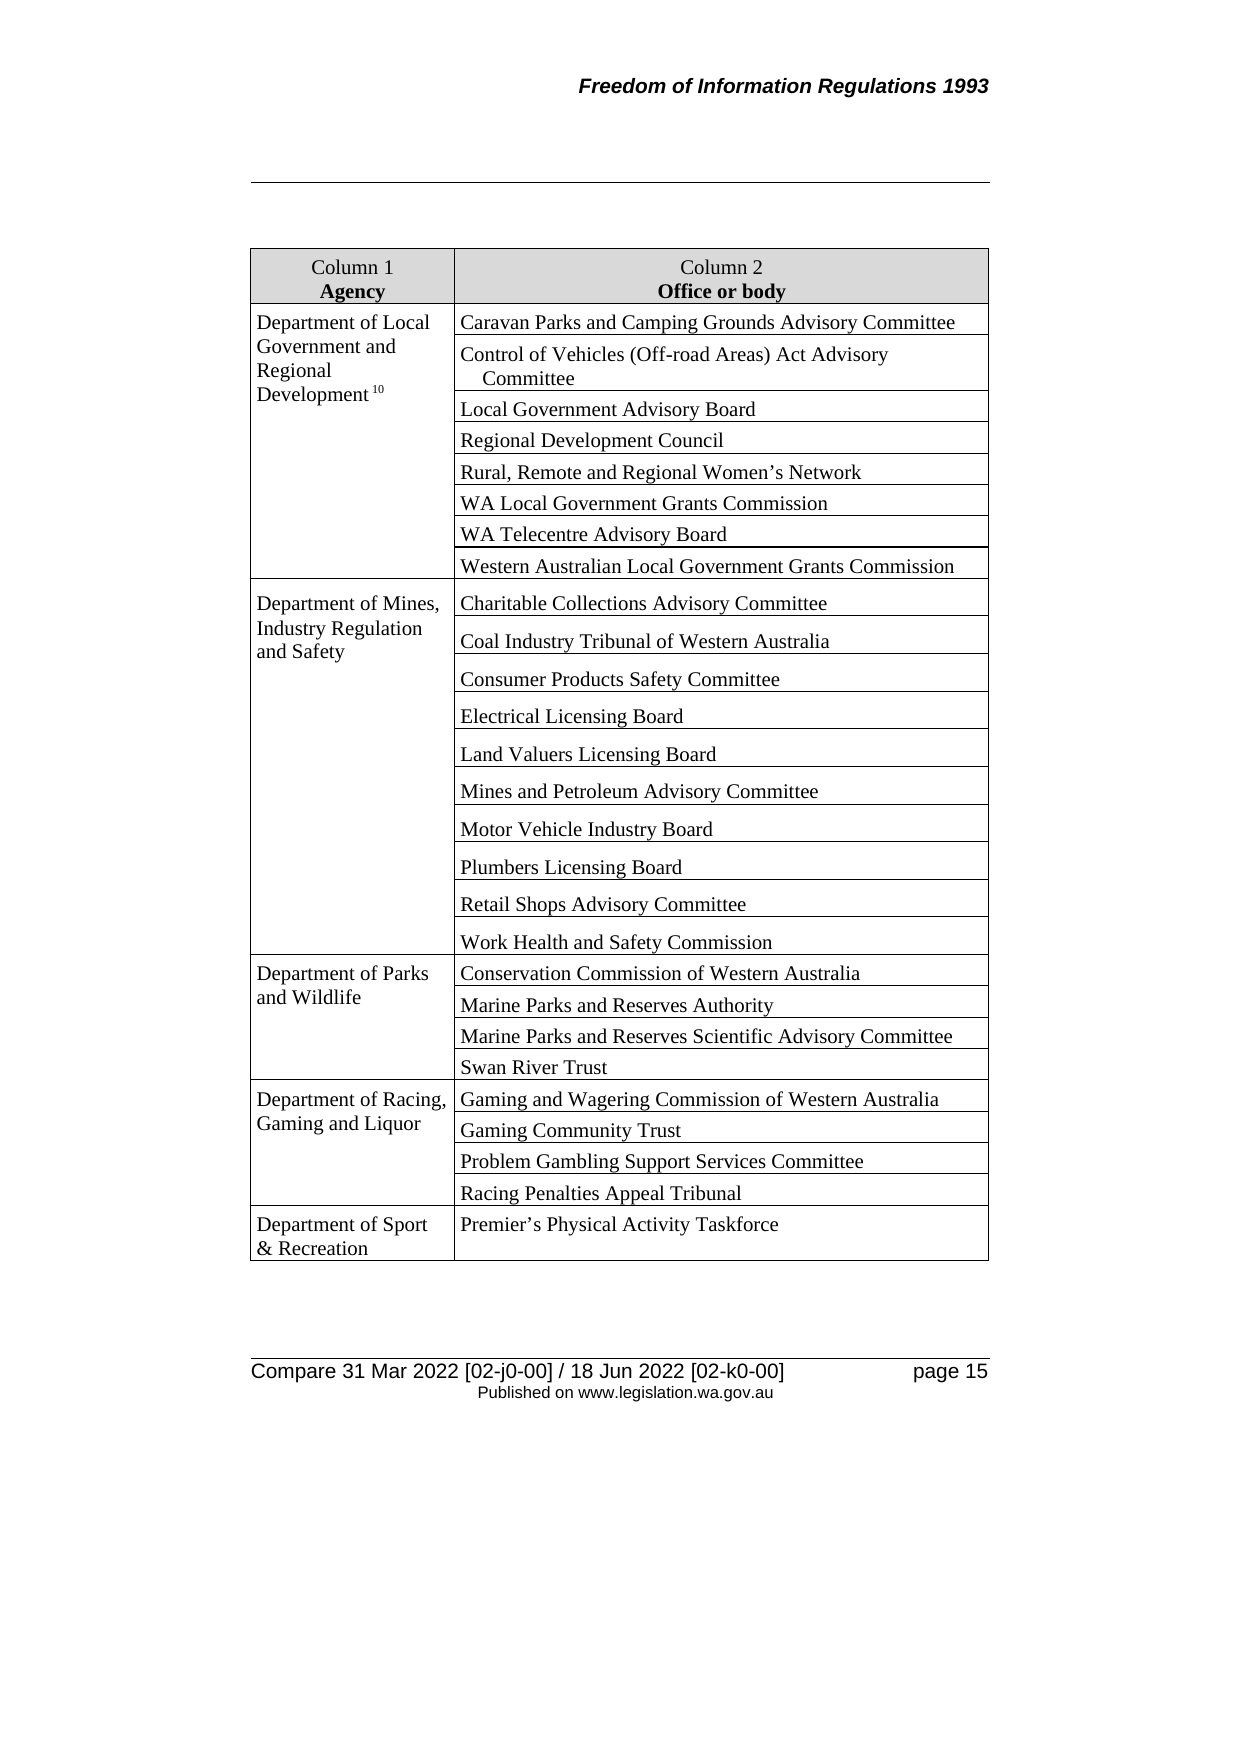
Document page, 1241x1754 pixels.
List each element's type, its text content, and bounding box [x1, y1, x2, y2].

table_cell Premier’s Physical Activity Taskforce [455, 1206, 988, 1260]
table_cell Department of Parks and Wildlife [251, 955, 454, 1079]
table_cell Electrical Licensing Board [455, 692, 988, 728]
table_header Column 2 Office or body [455, 249, 988, 303]
table_cell Coal Industry Tribunal of Western Australia [455, 616, 988, 653]
table_cell Racing Penalties Appeal Tribunal [455, 1174, 988, 1205]
table_cell Gaming and Wagering Commission of Western Australia [455, 1080, 988, 1111]
table_cell Swan River Trust [455, 1049, 988, 1079]
table_cell Plumbers Licensing Board [455, 842, 988, 879]
table_cell Rural, Remote and Regional Women’s Network [455, 454, 988, 484]
table_cell Gaming Community Trust [455, 1112, 988, 1142]
table_cell WA Local Government Grants Commission [455, 485, 988, 515]
table_cell Work Health and Safety Commission [455, 917, 988, 954]
table_cell Problem Gambling Support Services Committee [455, 1143, 988, 1173]
table_cell Western Australian Local Government Grants Commission [455, 548, 988, 578]
table_cell Marine Parks and Reserves Authority [455, 986, 988, 1017]
table_cell Charitable Collections Advisory Committee [455, 579, 988, 615]
table_cell Retail Shops Advisory Committee [455, 880, 988, 916]
table_cell Caravan Parks and Camping Grounds Advisory Committee [455, 304, 988, 334]
table_cell Regional Development Council [455, 422, 988, 452]
table_cell Motor Vehicle Industry Board [455, 805, 988, 841]
table_cell Marine Parks and Reserves Scientific Advisory Committee [455, 1018, 988, 1048]
table_cell Consumer Products Safety Committee [455, 654, 988, 691]
table_cell Local Government Advisory Board [455, 391, 988, 421]
table_cell Department of Local Government and Regional Development 10 [251, 304, 454, 578]
table_cell WA Telecentre Advisory Board [455, 516, 988, 546]
table_cell Department of Sport & Recreation [251, 1206, 454, 1260]
table_cell Department of Racing, Gaming and Liquor [251, 1080, 454, 1205]
table_cell Mines and Petroleum Advisory Committee [455, 767, 988, 803]
table_cell Land Valuers Licensing Board [455, 729, 988, 766]
table_cell Conservation Commission of Western Australia [455, 955, 988, 985]
table_header Column 1 Agency [251, 249, 454, 303]
table_cell Department of Mines, Industry Regulation and Safety [251, 579, 454, 954]
table_cell Control of Vehicles (Off-road Areas) Act Advisory Committee [455, 335, 988, 390]
